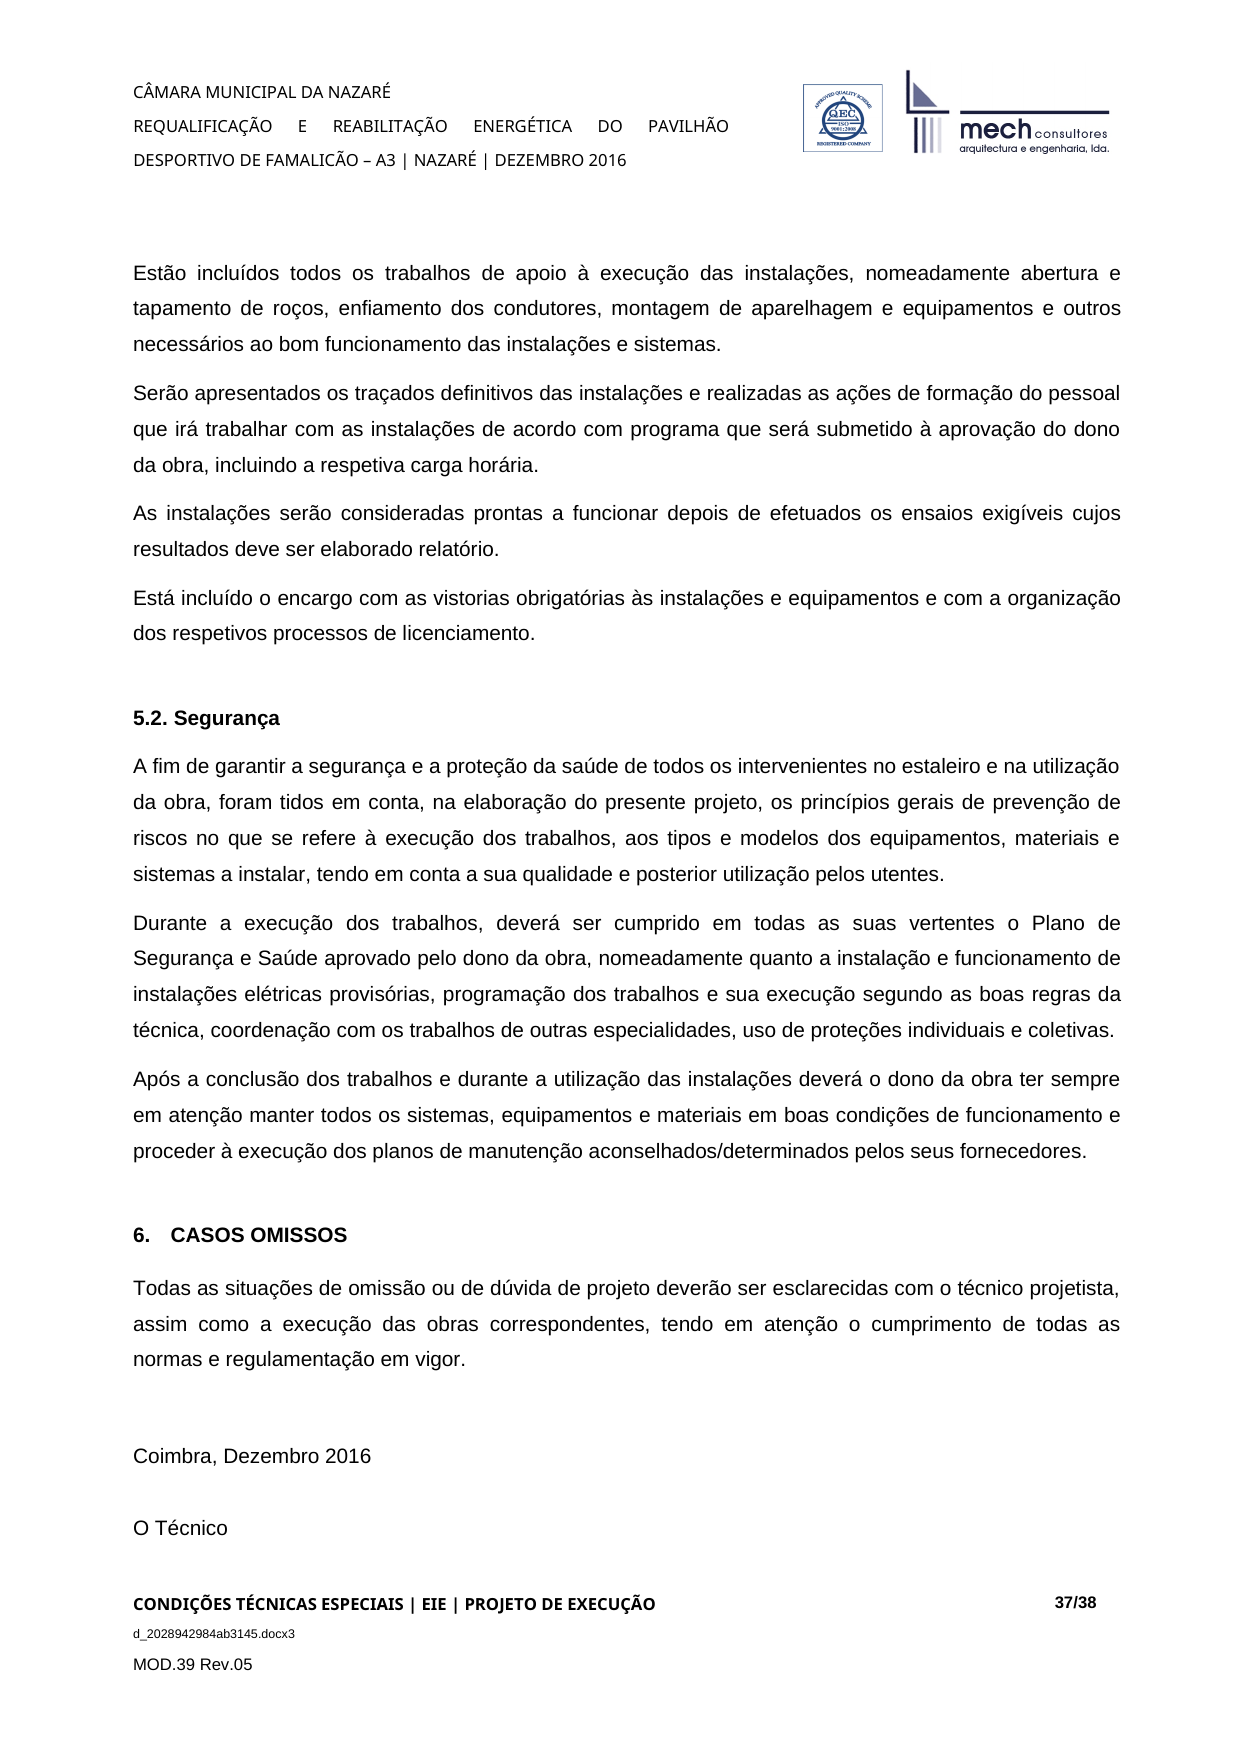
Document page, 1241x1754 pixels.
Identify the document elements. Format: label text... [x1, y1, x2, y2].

text Serão apresentados os traçados definitivos das instalações e realizadas as ações de formação do pessoal que irá trabalhar com as instalações de acordo com programa que será submetido à aprovação do dono da obra, incluindo a respetiva carga horária. [133, 381, 1122, 476]
text Coimbra, Dezembro 2016 [133, 1444, 1122, 1468]
text Após a conclusão dos trabalhos e durante a utilização das instalações deverá o dono da obra ter sempre em atenção manter todos os sistemas, equipamentos e materiais em boas condições de funcionamento e proceder à execução dos planos de manutenção aconselhados/determinados pelos seus fornecedores. [133, 1067, 1122, 1162]
subtitle Segurança [133, 706, 1122, 729]
picture [803, 84, 883, 150]
text Está incluído o encargo com as vistorias obrigatórias às instalações e equipamentos e com a organização dos respetivos processos de licenciamento. [133, 585, 1122, 645]
text A fim de garantir a segurança e a proteção da saúde de todos os intervenientes no estaleiro e na utilização da obra, foram tidos em conta, na elaboração do presente projeto, os princípios gerais de prevenção de riscos no que se refere à execução dos trabalhos, aos tipos e modelos dos equipamentos, materiais e sistemas a instalar, tendo em conta a sua qualidade e posterior utilização pelos utentes. [133, 754, 1122, 886]
text Estão incluídos todos os trabalhos de apoio à execução das instalações, nomeadamente abertura e tapamento de roços, enfiamento dos condutores, montagem de aparelhagem e equipamentos e outros necessários ao bom funcionamento das instalações e sistemas. [133, 260, 1122, 356]
picture [899, 62, 1115, 153]
subtitle Casos Omissos [133, 1223, 1122, 1247]
text Todas as situações de omissão ou de dúvida de projeto deverão ser esclarecidas com o técnico projetista, assim como a execução das obras correspondentes, tendo em atenção o cumprimento de todas as normas e regulamentação em vigor. [133, 1275, 1122, 1371]
text As instalações serão consideradas prontas a funcionar depois de efetuados os ensaios exigíveis cujos resultados deve ser elaborado relatório. [133, 501, 1122, 561]
text O Técnico [133, 1516, 1122, 1540]
text Durante a execução dos trabalhos, deverá ser cumprido em todas as suas vertentes o Plano de Segurança e Saúde aprovado pelo dono da obra, nomeadamente quanto a instalação e funcionamento de instalações elétricas provisórias, programação dos trabalhos e sua execução segundo as boas regras da técnica, coordenação com os trabalhos de outras especialidades, uso de proteções individuais e coletivas. [133, 910, 1122, 1042]
